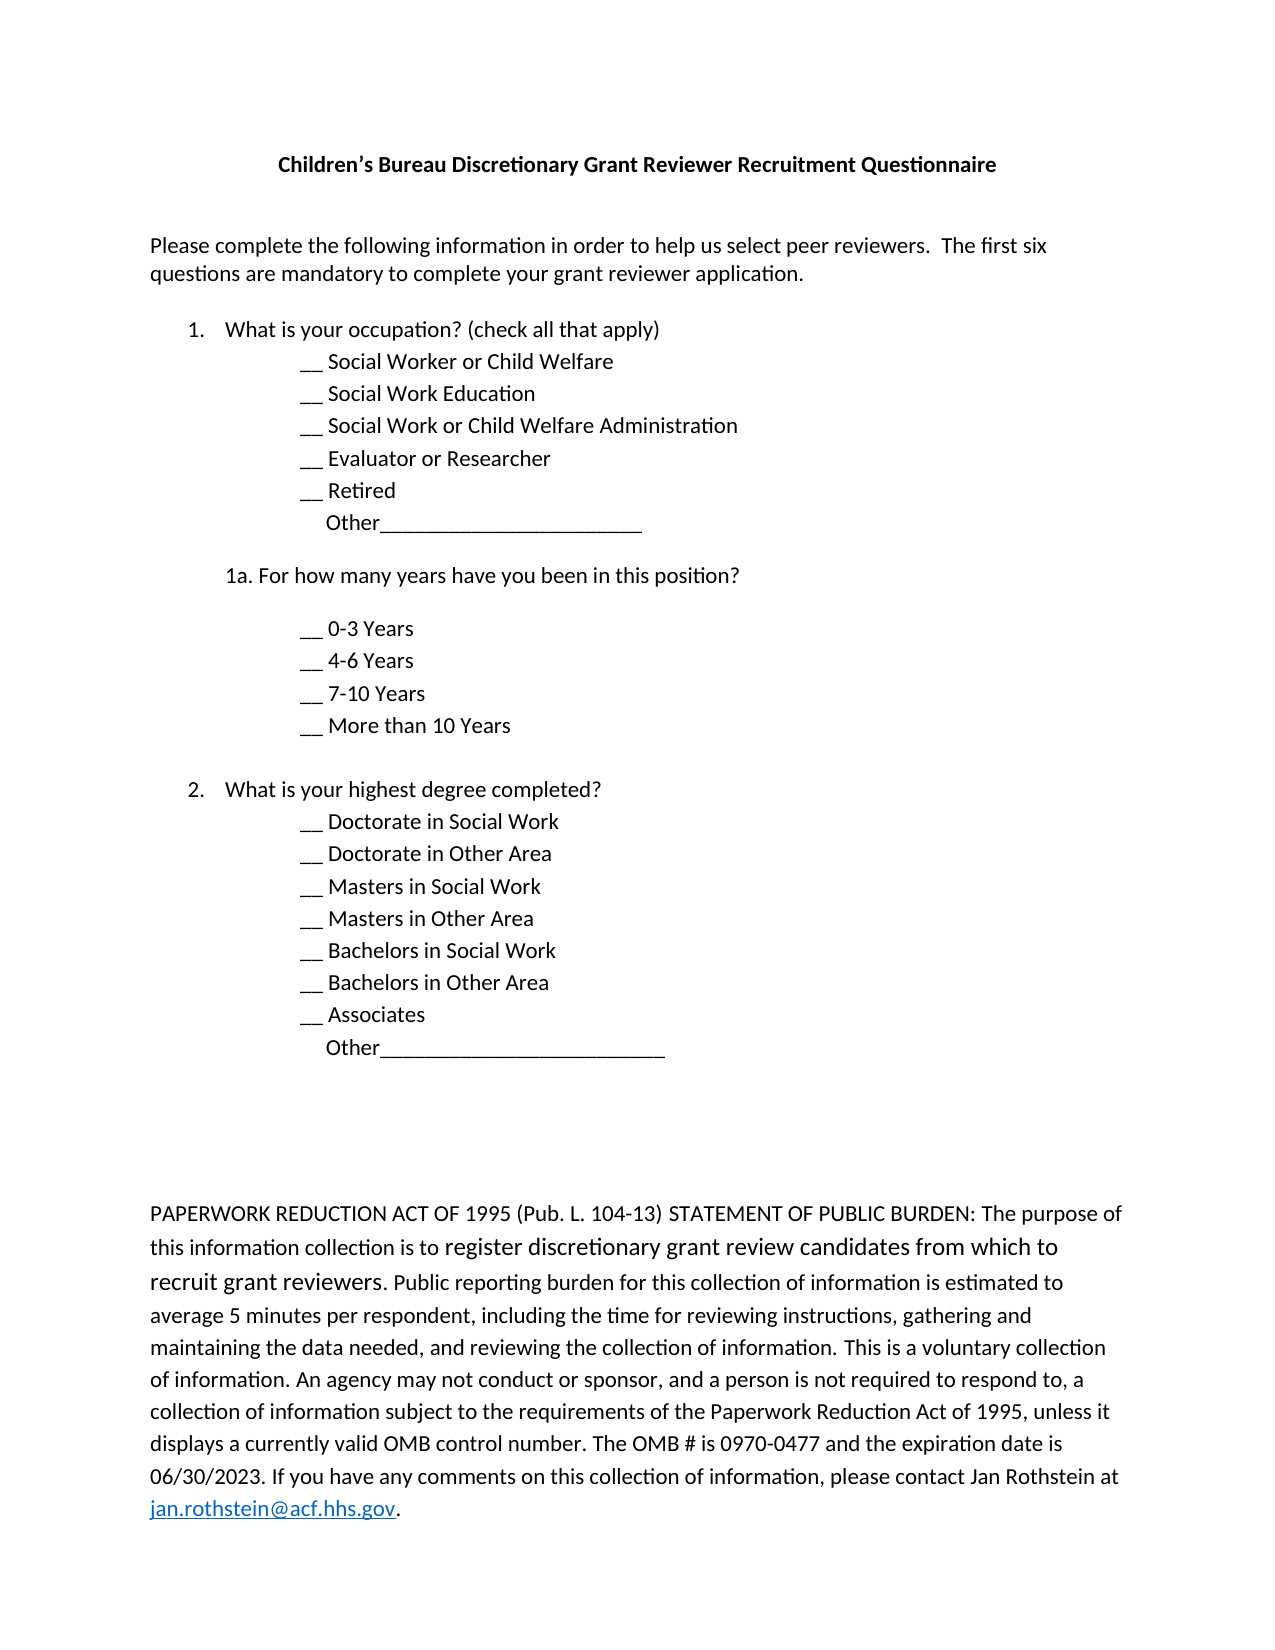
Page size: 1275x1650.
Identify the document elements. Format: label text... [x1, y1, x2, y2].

text 1a. For how many years have you been in this position? [150, 561, 1125, 589]
list __ Masters in Social Work [300, 872, 1125, 900]
list __ Doctorate in Social Work [300, 807, 1125, 835]
text Children’s Bureau Discretionary Grant Reviewer Recruitment Questionnaire [150, 150, 1125, 178]
list Other_________________________ [300, 1033, 1125, 1061]
list __ Social Worker or Child Welfare [300, 347, 1125, 375]
list __ Social Work Education [300, 379, 1125, 407]
list __ Social Work or Child Welfare Administration [300, 412, 1125, 440]
list What is your occupation? (check all that apply) [187, 315, 1125, 343]
text __ More than 10 Years [300, 711, 1125, 739]
list __ Retired [300, 476, 1125, 504]
list __ Bachelors in Other Area [300, 968, 1125, 996]
list Other_______________________ [300, 508, 1125, 536]
list __ Bachelors in Social Work [300, 936, 1125, 964]
text __ 7-10 Years [300, 679, 1125, 707]
list What is your highest degree completed? [187, 775, 1125, 803]
list __ Evaluator or Researcher [300, 444, 1125, 472]
text Please complete the following information in order to help us select peer reviewers. The first six questions are mandatory to complete your grant reviewer application. [150, 231, 1125, 287]
list __ Doctorate in Other Area [300, 839, 1125, 868]
text __ 4-6 Years [300, 646, 1125, 674]
list __ Associates [300, 1001, 1125, 1028]
text __ 0-3 Years [300, 614, 1125, 642]
list __ Masters in Other Area [300, 904, 1125, 932]
